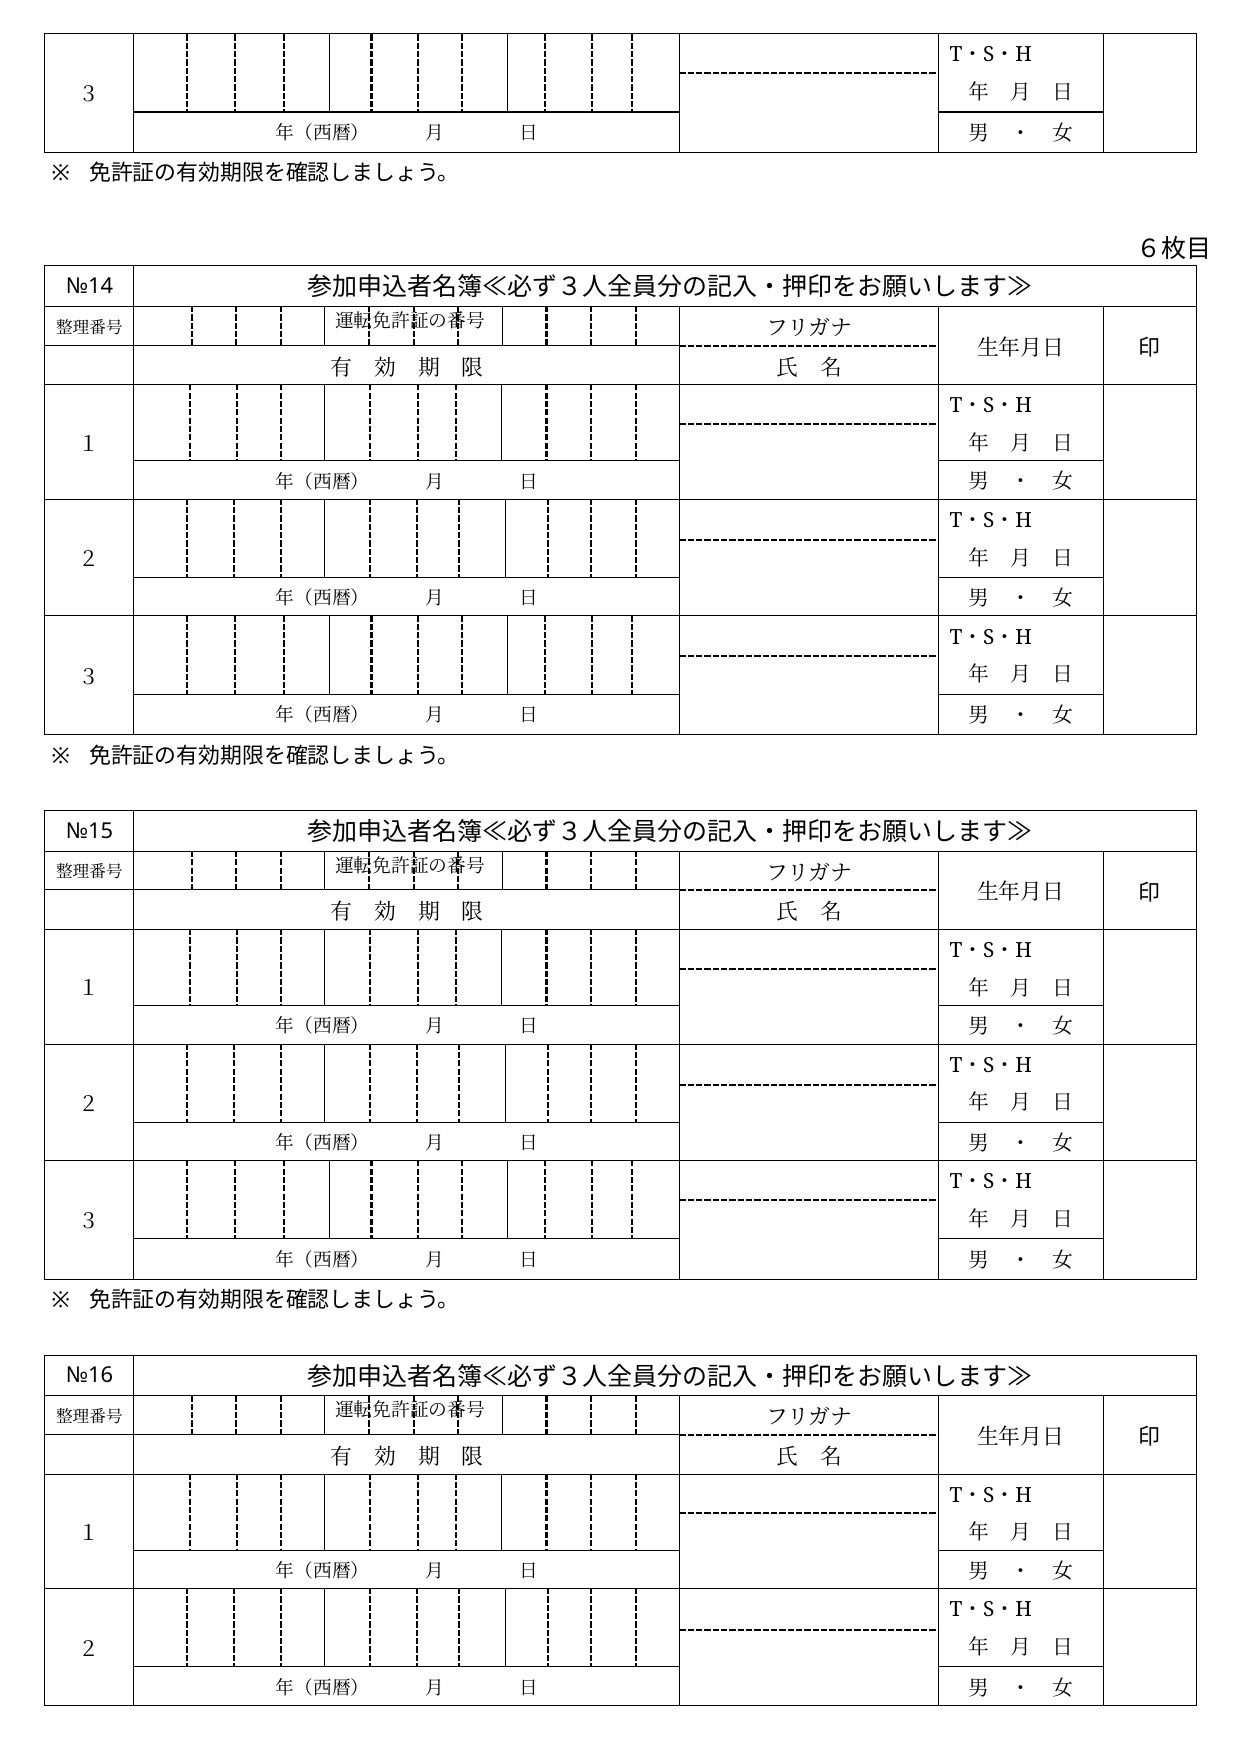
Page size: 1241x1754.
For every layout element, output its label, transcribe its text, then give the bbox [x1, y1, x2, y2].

table_cell フリガナ [680, 1396, 938, 1434]
table_cell １ [45, 1475, 133, 1588]
table_cell [325, 852, 369, 889]
table_cell [236, 852, 281, 889]
table_cell 男 ・ 女 [939, 1551, 1103, 1588]
table_cell [546, 307, 591, 344]
table_cell [592, 616, 632, 694]
table_cell 年（西暦） 月 日 [134, 1551, 679, 1588]
list ６枚目 [89, 228, 1211, 265]
table_cell [1104, 1161, 1196, 1278]
table_cell [545, 1161, 592, 1238]
table_cell 年（西暦） 月 日 [134, 695, 679, 734]
table_cell [234, 1045, 281, 1122]
table_cell T・S・H 年 月 日 [939, 1475, 1103, 1549]
table_cell [503, 1396, 546, 1434]
table_cell ３ [45, 616, 133, 734]
table_cell [325, 307, 369, 344]
table_cell 男 ・ 女 [939, 1667, 1103, 1705]
table_cell [281, 307, 324, 344]
table_cell [680, 500, 938, 539]
table_cell [281, 1475, 324, 1549]
table_cell [636, 852, 679, 889]
table_cell [370, 1589, 417, 1666]
table_cell ２ [45, 1589, 133, 1705]
table_cell [680, 1045, 938, 1084]
table_cell 生年月日 [939, 307, 1103, 384]
table_cell [508, 1161, 545, 1238]
table_cell [370, 1045, 417, 1122]
table_cell [546, 385, 591, 460]
table_cell 男 ・ 女 [939, 113, 1103, 152]
table_cell [192, 852, 236, 889]
table_cell [459, 500, 505, 577]
table_cell [414, 1396, 458, 1434]
table_cell [371, 616, 418, 694]
table_cell [370, 1475, 418, 1549]
table_cell [458, 1396, 502, 1434]
table_cell [417, 1589, 459, 1666]
table_cell [414, 852, 458, 889]
list 免許証の有効期限を確認しましょう。 [51, 153, 1211, 190]
table_cell [330, 1161, 371, 1238]
table_cell [192, 1396, 236, 1434]
table_cell [636, 1045, 679, 1122]
table_cell [680, 1629, 938, 1705]
table_cell 年（西暦） 月 日 [134, 1123, 679, 1160]
table_cell [502, 930, 546, 1005]
table_cell 氏 名 [680, 889, 938, 929]
table_cell [680, 34, 938, 72]
table_cell [508, 616, 545, 694]
table_cell [680, 385, 938, 423]
table_cell [1104, 1475, 1196, 1588]
table_cell [235, 616, 284, 694]
table_cell [45, 346, 133, 384]
table_cell 年（西暦） 月 日 [134, 461, 679, 499]
table_cell 整理番号 [45, 852, 133, 889]
table_cell 氏 名 [680, 345, 938, 384]
table_cell [370, 385, 418, 460]
table_cell [462, 1161, 507, 1238]
table_cell [502, 1475, 546, 1549]
table_cell 男 ・ 女 [939, 1123, 1103, 1160]
table_cell [237, 385, 281, 460]
table_cell [417, 1045, 459, 1122]
table_cell [281, 930, 324, 1005]
table_cell [680, 1512, 938, 1588]
table_cell [414, 307, 458, 344]
table_cell 印 [1104, 852, 1196, 929]
table_cell １ [45, 930, 133, 1043]
table_cell [45, 890, 133, 929]
table_cell [281, 852, 324, 889]
table_cell ２ [45, 1045, 133, 1160]
table_cell [284, 34, 329, 111]
table_cell [591, 1589, 636, 1666]
table_cell [508, 34, 545, 111]
table_cell ３ [45, 1161, 133, 1278]
table_cell [591, 307, 636, 344]
table_cell [636, 1475, 679, 1549]
table_cell [680, 1475, 938, 1512]
table_cell [417, 500, 459, 577]
table_cell [502, 385, 546, 460]
table_cell [1104, 385, 1196, 499]
table_cell [371, 34, 418, 111]
table_cell T・S・H 年 月 日 [939, 616, 1103, 694]
table_cell [234, 1589, 281, 1666]
table_cell T・S・H 年 月 日 [939, 1589, 1103, 1666]
table_cell １ [45, 385, 133, 499]
list 免許証の有効期限を確認しましょう。 [51, 735, 1211, 772]
table_cell 年（西暦） 月 日 [134, 1239, 679, 1278]
table_cell [418, 34, 462, 111]
table_cell [1104, 616, 1196, 734]
table_cell [281, 1589, 324, 1666]
table_cell [546, 852, 591, 889]
table_cell [418, 1475, 456, 1549]
table_cell [370, 930, 418, 1005]
table_cell [187, 34, 235, 111]
table_cell [325, 1589, 370, 1666]
table_cell [237, 1475, 281, 1549]
table_cell 年（西暦） 月 日 [134, 1006, 679, 1043]
table_cell [45, 1435, 133, 1473]
table_cell [234, 500, 281, 577]
table_cell ３ [45, 34, 133, 152]
table_cell [503, 307, 546, 344]
table_cell [458, 852, 502, 889]
table_cell [548, 1589, 591, 1666]
table_cell [680, 539, 938, 615]
table_cell [680, 1084, 938, 1160]
table_cell [1104, 930, 1196, 1043]
table_cell [546, 930, 591, 1005]
table_cell [1104, 1589, 1196, 1705]
table_cell [680, 616, 938, 654]
table_cell 整理番号 [45, 1396, 133, 1434]
table_cell [236, 1396, 281, 1434]
table_cell [325, 930, 370, 1005]
table_cell [187, 500, 234, 577]
table_cell T・S・H 年 月 日 [939, 1045, 1103, 1122]
table_cell [281, 385, 324, 460]
table_cell [325, 500, 370, 577]
table_cell [369, 852, 413, 889]
table_cell [325, 1475, 370, 1549]
table_cell [369, 307, 413, 344]
table_header 参加申込者名簿≪必ず３人全員分の記入・押印をお願いします≫ [134, 266, 1196, 306]
table_cell [459, 1045, 505, 1122]
table_cell [591, 1045, 636, 1122]
table_cell 男 ・ 女 [939, 461, 1103, 499]
table_cell [503, 852, 546, 889]
table_cell [1104, 1045, 1196, 1160]
table_cell [134, 1045, 187, 1122]
table_cell [187, 1161, 235, 1238]
table_cell [506, 1589, 548, 1666]
table_cell [456, 930, 501, 1005]
table_cell [506, 1045, 548, 1122]
table_cell [545, 34, 592, 111]
table_cell T・S・H 年 月 日 [939, 930, 1103, 1005]
table_cell [636, 1396, 679, 1434]
table_cell [591, 930, 636, 1005]
table_cell [548, 1045, 591, 1122]
table_cell [187, 616, 235, 694]
table_cell [546, 1475, 591, 1549]
table_cell 男 ・ 女 [939, 1006, 1103, 1043]
table_cell [548, 500, 591, 577]
table_cell [462, 616, 507, 694]
table_cell [134, 385, 190, 460]
table_cell [636, 1589, 679, 1666]
table_cell [187, 1045, 234, 1122]
table_cell [632, 34, 679, 111]
table_cell [1104, 34, 1196, 152]
table_cell [281, 1396, 324, 1434]
table_cell [187, 1589, 234, 1666]
table_cell [458, 307, 502, 344]
table_cell 年（西暦） 月 日 [134, 113, 679, 152]
table_cell [636, 930, 679, 1005]
table_cell [134, 852, 192, 889]
table_cell [680, 968, 938, 1043]
table_cell 有 効 期 限 [134, 890, 679, 929]
table_header 参加申込者名簿≪必ず３人全員分の記入・押印をお願いします≫ [134, 811, 1196, 851]
table_cell [680, 1199, 938, 1278]
list 免許証の有効期限を確認しましょう。 [51, 1279, 1211, 1317]
table_cell [134, 1161, 187, 1238]
table_cell 有 効 期 限 [134, 346, 679, 384]
table_cell [325, 385, 370, 460]
table_cell 整理番号 [45, 307, 133, 344]
table_cell [680, 1161, 938, 1199]
table_cell [591, 852, 636, 889]
table_cell [418, 616, 462, 694]
table_cell [418, 385, 456, 460]
table_cell [134, 1475, 190, 1549]
table_cell T・S・H 年 月 日 [939, 500, 1103, 577]
table_cell [236, 307, 281, 344]
table_cell [134, 34, 187, 111]
table_cell 印 [1104, 307, 1196, 384]
table_cell [592, 34, 632, 111]
table_cell [636, 500, 679, 577]
table_cell [190, 385, 237, 460]
table_cell [235, 1161, 284, 1238]
table_cell [134, 307, 192, 344]
table_cell [330, 616, 371, 694]
table_cell [418, 1161, 462, 1238]
table_cell T・S・H 年 月 日 [939, 34, 1103, 111]
table_cell [281, 1045, 324, 1122]
table_cell [591, 1475, 636, 1549]
table_cell [418, 930, 456, 1005]
table_cell 男 ・ 女 [939, 578, 1103, 615]
table_cell 男 ・ 女 [939, 1239, 1103, 1278]
table_cell [370, 500, 417, 577]
table_cell [636, 307, 679, 344]
table_cell [636, 385, 679, 460]
table_cell [190, 1475, 237, 1549]
table_header №14 [45, 266, 133, 306]
table_cell 年（西暦） 月 日 [134, 1667, 679, 1705]
table_cell [591, 500, 636, 577]
table_cell 印 [1104, 1396, 1196, 1473]
table_cell T・S・H 年 月 日 [939, 385, 1103, 460]
table_cell [134, 500, 187, 577]
table_cell [371, 1161, 418, 1238]
table_cell [134, 1396, 192, 1434]
table_cell [459, 1589, 505, 1666]
table_cell [281, 500, 324, 577]
table_header №16 [45, 1356, 133, 1395]
table_cell [284, 616, 329, 694]
table_cell 生年月日 [939, 852, 1103, 929]
table_cell [592, 1161, 632, 1238]
table_cell [680, 655, 938, 734]
table_cell [134, 930, 190, 1005]
table_header 参加申込者名簿≪必ず３人全員分の記入・押印をお願いします≫ [134, 1356, 1196, 1395]
table_cell [330, 34, 371, 111]
table_cell [134, 616, 187, 694]
table_cell [456, 1475, 501, 1549]
table_cell 氏 名 [680, 1434, 938, 1473]
table_cell [680, 423, 938, 499]
table_cell [632, 1161, 679, 1238]
table_cell 男 ・ 女 [939, 695, 1103, 734]
table_cell [591, 385, 636, 460]
table_cell 有 効 期 限 [134, 1435, 679, 1473]
table_cell フリガナ [680, 307, 938, 344]
table_cell [325, 1396, 369, 1434]
table_cell [1104, 500, 1196, 615]
table_cell T・S・H 年 月 日 [939, 1161, 1103, 1238]
table_cell [546, 1396, 591, 1434]
table_cell [235, 34, 284, 111]
table_cell [545, 616, 592, 694]
table_header №15 [45, 811, 133, 851]
table_cell [591, 1396, 636, 1434]
table_cell 年（西暦） 月 日 [134, 578, 679, 615]
table_cell [680, 72, 938, 152]
table_cell [192, 307, 236, 344]
table_cell [134, 1589, 187, 1666]
table_cell [325, 1045, 370, 1122]
table_cell [190, 930, 237, 1005]
table_cell [237, 930, 281, 1005]
table_cell 生年月日 [939, 1396, 1103, 1473]
table_cell [506, 500, 548, 577]
table_cell [284, 1161, 329, 1238]
table_cell フリガナ [680, 852, 938, 889]
table_cell [462, 34, 507, 111]
table_cell [680, 1589, 938, 1629]
table_cell [456, 385, 501, 460]
table_cell [680, 930, 938, 967]
table_cell ２ [45, 500, 133, 615]
table_cell [632, 616, 679, 694]
table_cell [369, 1396, 413, 1434]
